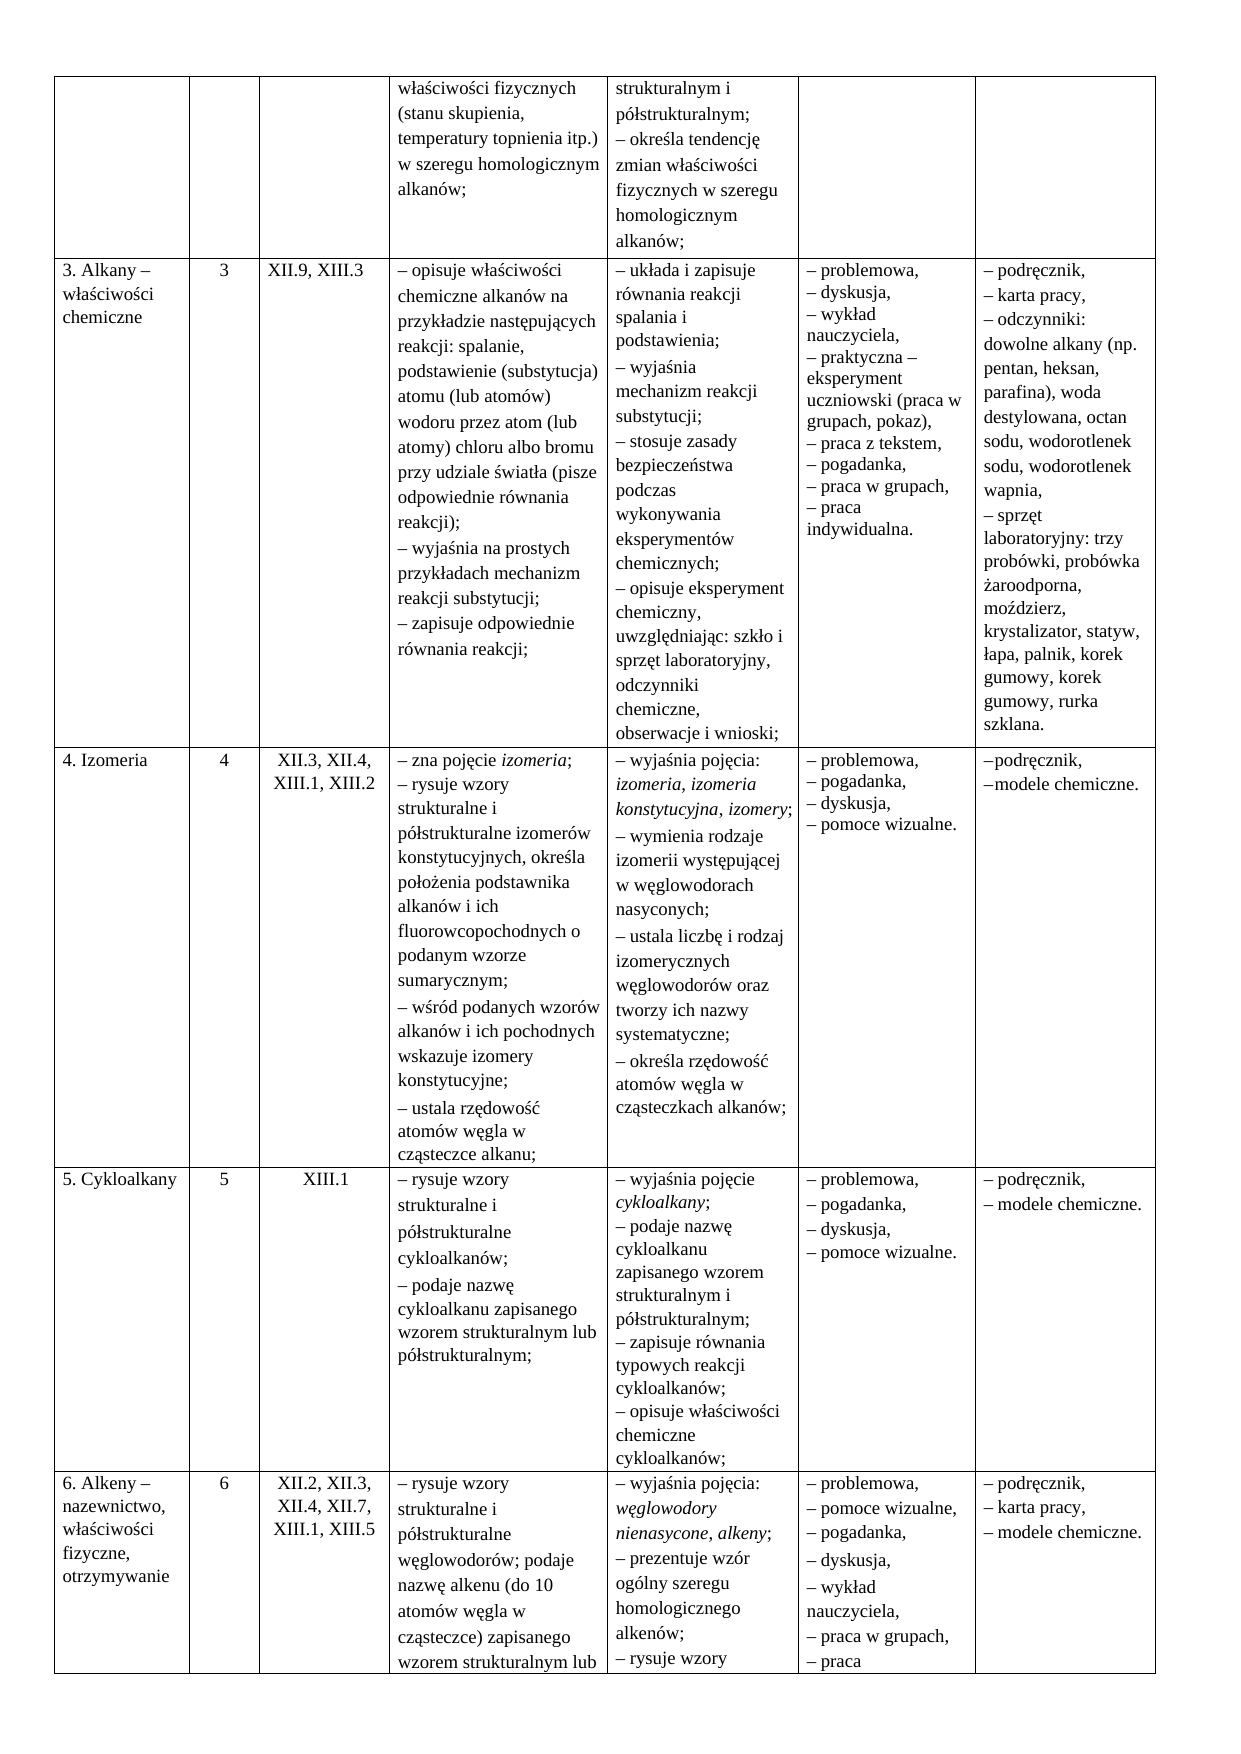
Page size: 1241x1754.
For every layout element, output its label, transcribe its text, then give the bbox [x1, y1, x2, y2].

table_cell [260, 1472, 389, 1673]
table_cell podręcznik, modele chemiczne. [976, 748, 1155, 1167]
table_cell – problemowa, – pogadanka, – dyskusja, – pomoce wizualne. [799, 1168, 975, 1471]
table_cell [260, 77, 389, 258]
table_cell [799, 1472, 975, 1673]
table_cell – wyjaśnia pojęcia: izomeria, izomeria konstytucyjna, izomery; – wymienia rodzaje izomerii występującej w węglowodorach nasyconych; – ustala liczbę i rodzaj izomerycznych węglowodorów oraz tworzy ich nazwy systematyczne; – określa rzędowość atomów węgla w cząsteczkach alkanów; [608, 748, 798, 1167]
table_cell – wyjaśnia pojęcie cykloalkany; – podaje nazwę cykloalkanu zapisanego wzorem strukturalnym i półstrukturalnym; – zapisuje równania typowych reakcji cykloalkanów; – opisuje właściwości chemiczne cykloalkanów; [608, 1168, 798, 1471]
table_cell – podręcznik, – modele chemiczne. [976, 1168, 1155, 1471]
table_cell – opisuje właściwości chemiczne alkanów na przykładzie następujących reakcji: spalanie, podstawienie (substytucja) atomu (lub atomów) wodoru przez atom (lub atomy) chloru albo bromu przy udziale światła (pisze odpowiednie równania reakcji); – wyjaśnia na prostych przykładach mechanizm reakcji substytucji; – zapisuje odpowiednie równania reakcji; [390, 259, 607, 747]
table_cell 5 [190, 1168, 259, 1471]
table_cell XII.3, XII.4, XIII.1, XIII.2 [260, 748, 389, 1167]
table_cell XIII.1 [260, 1168, 389, 1471]
table_cell 3. Alkany – właściwości chemiczne [55, 259, 189, 747]
table_cell – problemowa, – dyskusja, – wykład nauczyciela, – praktyczna – eksperyment uczniowski (praca w grupach, pokaz), – praca z tekstem, – pogadanka, – praca w grupach, – praca indywidualna. [799, 259, 975, 747]
table_cell 2 [190, 77, 259, 258]
table_cell – układa i zapisuje równania reakcji spalania i podstawienia; – wyjaśnia mechanizm reakcji substytucji; – stosuje zasady bezpieczeństwa podczas wykonywania eksperymentów chemicznych; – opisuje eksperyment chemiczny, uwzględniając: szkło i sprzęt laboratoryjny, odczynniki chemiczne, obserwacje i wnioski; [608, 259, 798, 747]
table_cell 4. Izomeria [55, 748, 189, 1167]
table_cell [55, 1472, 189, 1673]
table_cell – rysuje wzory strukturalne i półstrukturalne cykloalkanów; – podaje nazwę cykloalkanu zapisanego wzorem strukturalnym lub półstrukturalnym; [390, 1168, 607, 1471]
table_cell XII.9, XIII.3 [260, 259, 389, 747]
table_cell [976, 77, 1155, 258]
table_cell 3 [190, 259, 259, 747]
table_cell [55, 77, 189, 258]
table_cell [799, 77, 975, 258]
table_cell – zna pojęcie izomeria; – rysuje wzory strukturalne i półstrukturalne izomerów konstytucyjnych, określa położenia podstawnika alkanów i ich fluorowcopochodnych o podanym wzorze sumarycznym; – wśród podanych wzorów alkanów i ich pochodnych wskazuje izomery konstytucyjne; – ustala rzędowość atomów węgla w cząsteczce alkanu; [390, 748, 607, 1167]
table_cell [390, 77, 607, 258]
table_cell 6 [190, 1472, 259, 1673]
table_cell 4 [190, 748, 259, 1167]
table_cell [390, 1472, 607, 1673]
table_cell – problemowa, – pogadanka, – dyskusja, – pomoce wizualne. [799, 748, 975, 1167]
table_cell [608, 77, 798, 258]
table_cell – podręcznik, – karta pracy, – odczynniki: dowolne alkany (np. pentan, heksan, parafina), woda destylowana, octan sodu, wodorotlenek sodu, wodorotlenek wapnia, – sprzęt laboratoryjny: trzy probówki, probówka żaroodporna, moździerz, krystalizator, statyw, łapa, palnik, korek gumowy, korek gumowy, rurka szklana. [976, 259, 1155, 747]
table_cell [608, 1472, 798, 1673]
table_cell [976, 1472, 1155, 1673]
table_cell 5. Cykloalkany [55, 1168, 189, 1471]
